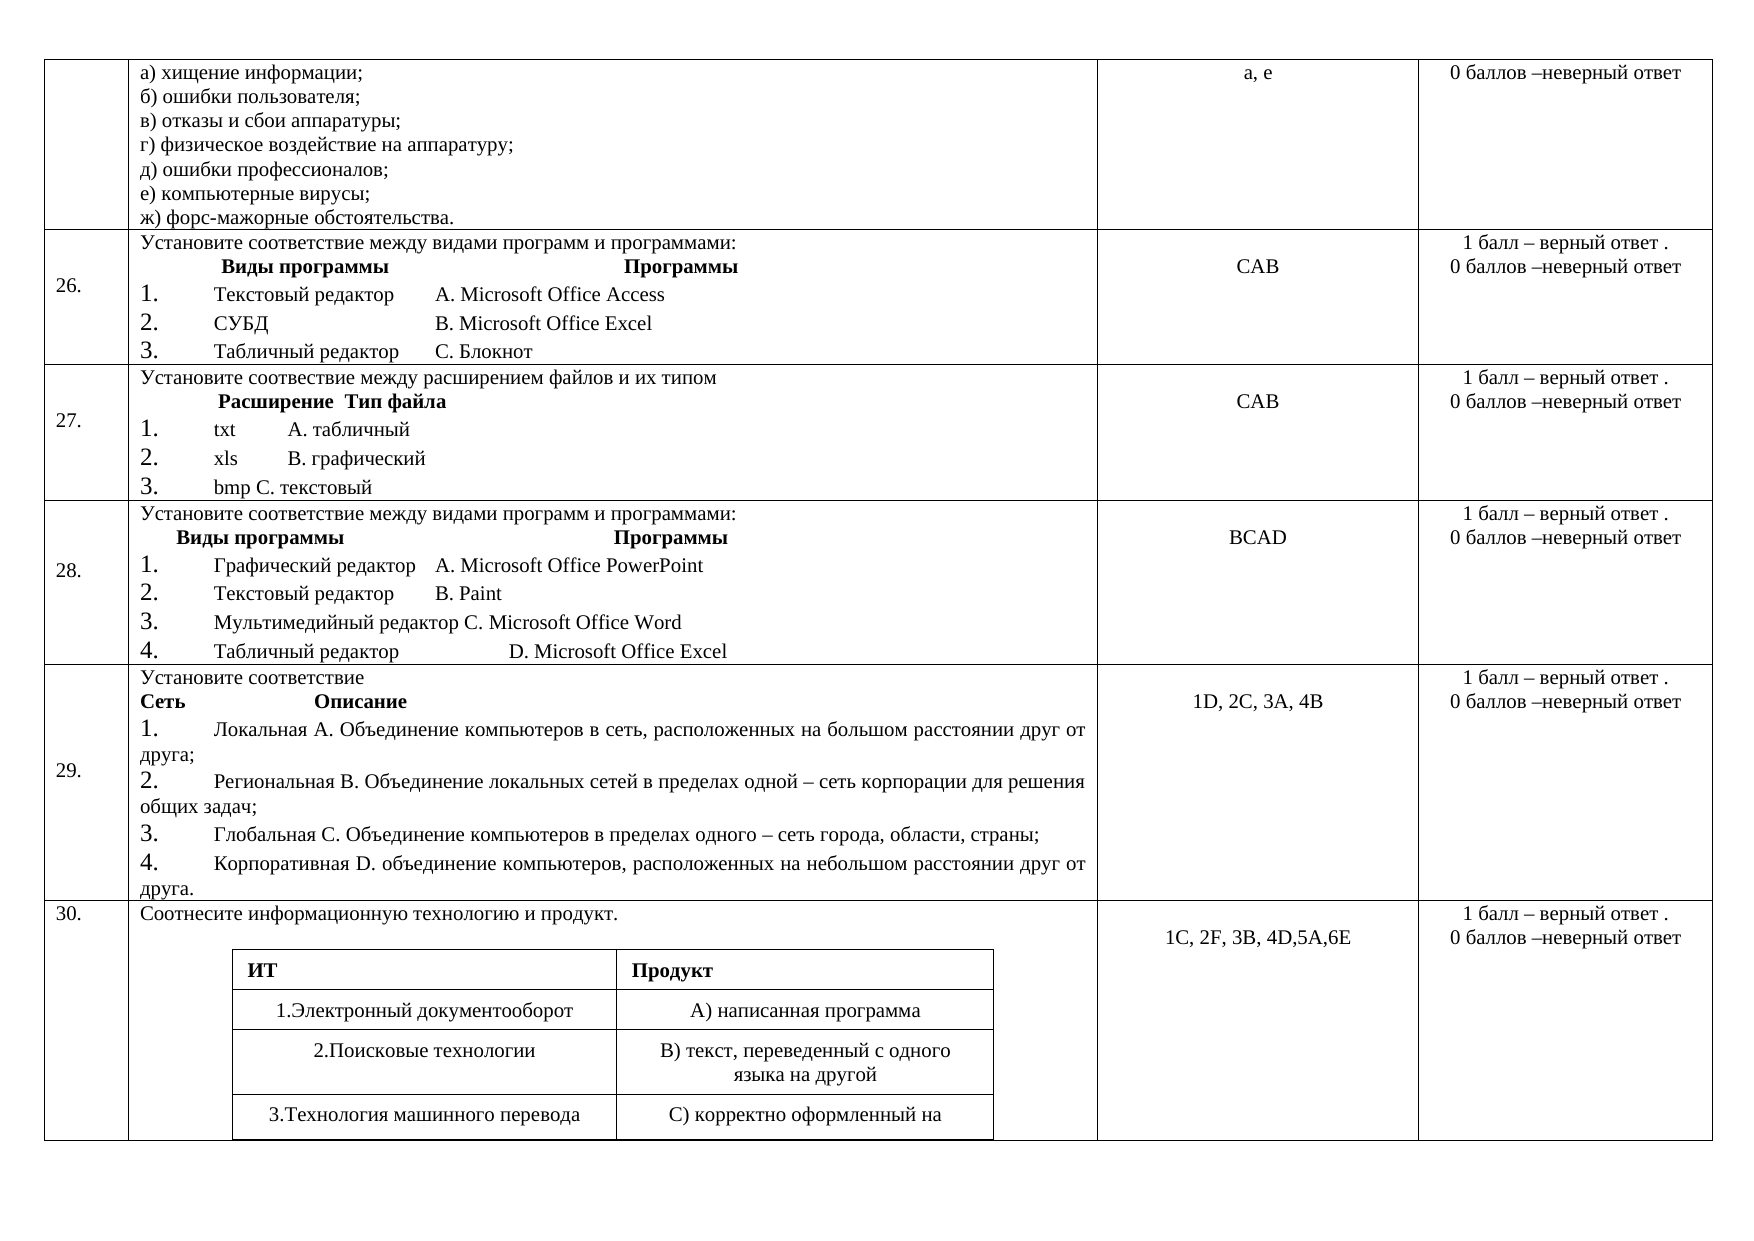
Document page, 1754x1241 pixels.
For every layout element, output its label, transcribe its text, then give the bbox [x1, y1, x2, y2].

table_cell 1 балл – верный ответ . 0 баллов –неверный ответ [1419, 501, 1712, 664]
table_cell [1419, 665, 1712, 900]
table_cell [1419, 901, 1712, 1140]
table_cell [45, 60, 128, 229]
table_cell Установите соответствие Сеть Описание Локальная A. Объединение компьютеров в сеть, расположенных на большом расстоянии друг от друга; Региональная B. Объединение локальных сетей в пределах одной – сеть корпорации для решения общих задач; Глобальная C. Объединение компьютеров в пределах одного – сеть города, области, страны; Корпоративная D. объединение компьютеров, расположенных на небольшом расстоянии друг от друга. [129, 665, 1097, 900]
table_cell CAB [1098, 365, 1418, 499]
table_cell Установите соответствие между видами программ и программами: Виды программы Программы Графический редактор A. Microsoft Office PowerPoint Текстовый редактор B. Paint Мультимедийный редактор C. Microsoft Office Word Табличный редактор D. Microsoft Office Excel [129, 501, 1097, 664]
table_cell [1419, 60, 1712, 229]
table_cell [45, 230, 128, 364]
table_cell CAB [1098, 230, 1418, 364]
table_cell Установите соответствие между видами программ и программами: Виды программы Программы Текстовый редактор A. Microsoft Office Access СУБД B. Microsoft Office Excel Табличный редактор C. Блокнот [129, 230, 1097, 364]
table_cell 1D, 2С, 3А, 4В [1098, 665, 1418, 900]
table_cell [45, 501, 128, 664]
table_cell [45, 365, 128, 499]
table_cell BCAD [1098, 501, 1418, 664]
table_cell [45, 901, 128, 1140]
table_cell [45, 665, 128, 900]
table_cell Установите соотвествие между расширением файлов и их типом Расширение Тип файла txt A. табличный xls B. графический bmp C. текстовый [129, 365, 1097, 499]
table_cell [1098, 901, 1418, 1140]
table_cell а, е [1098, 60, 1418, 229]
table_cell 1 балл – верный ответ . 0 баллов –неверный ответ [1419, 365, 1712, 499]
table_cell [129, 60, 1097, 229]
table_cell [129, 901, 1097, 1140]
table_cell 1 балл – верный ответ . 0 баллов –неверный ответ [1419, 230, 1712, 364]
